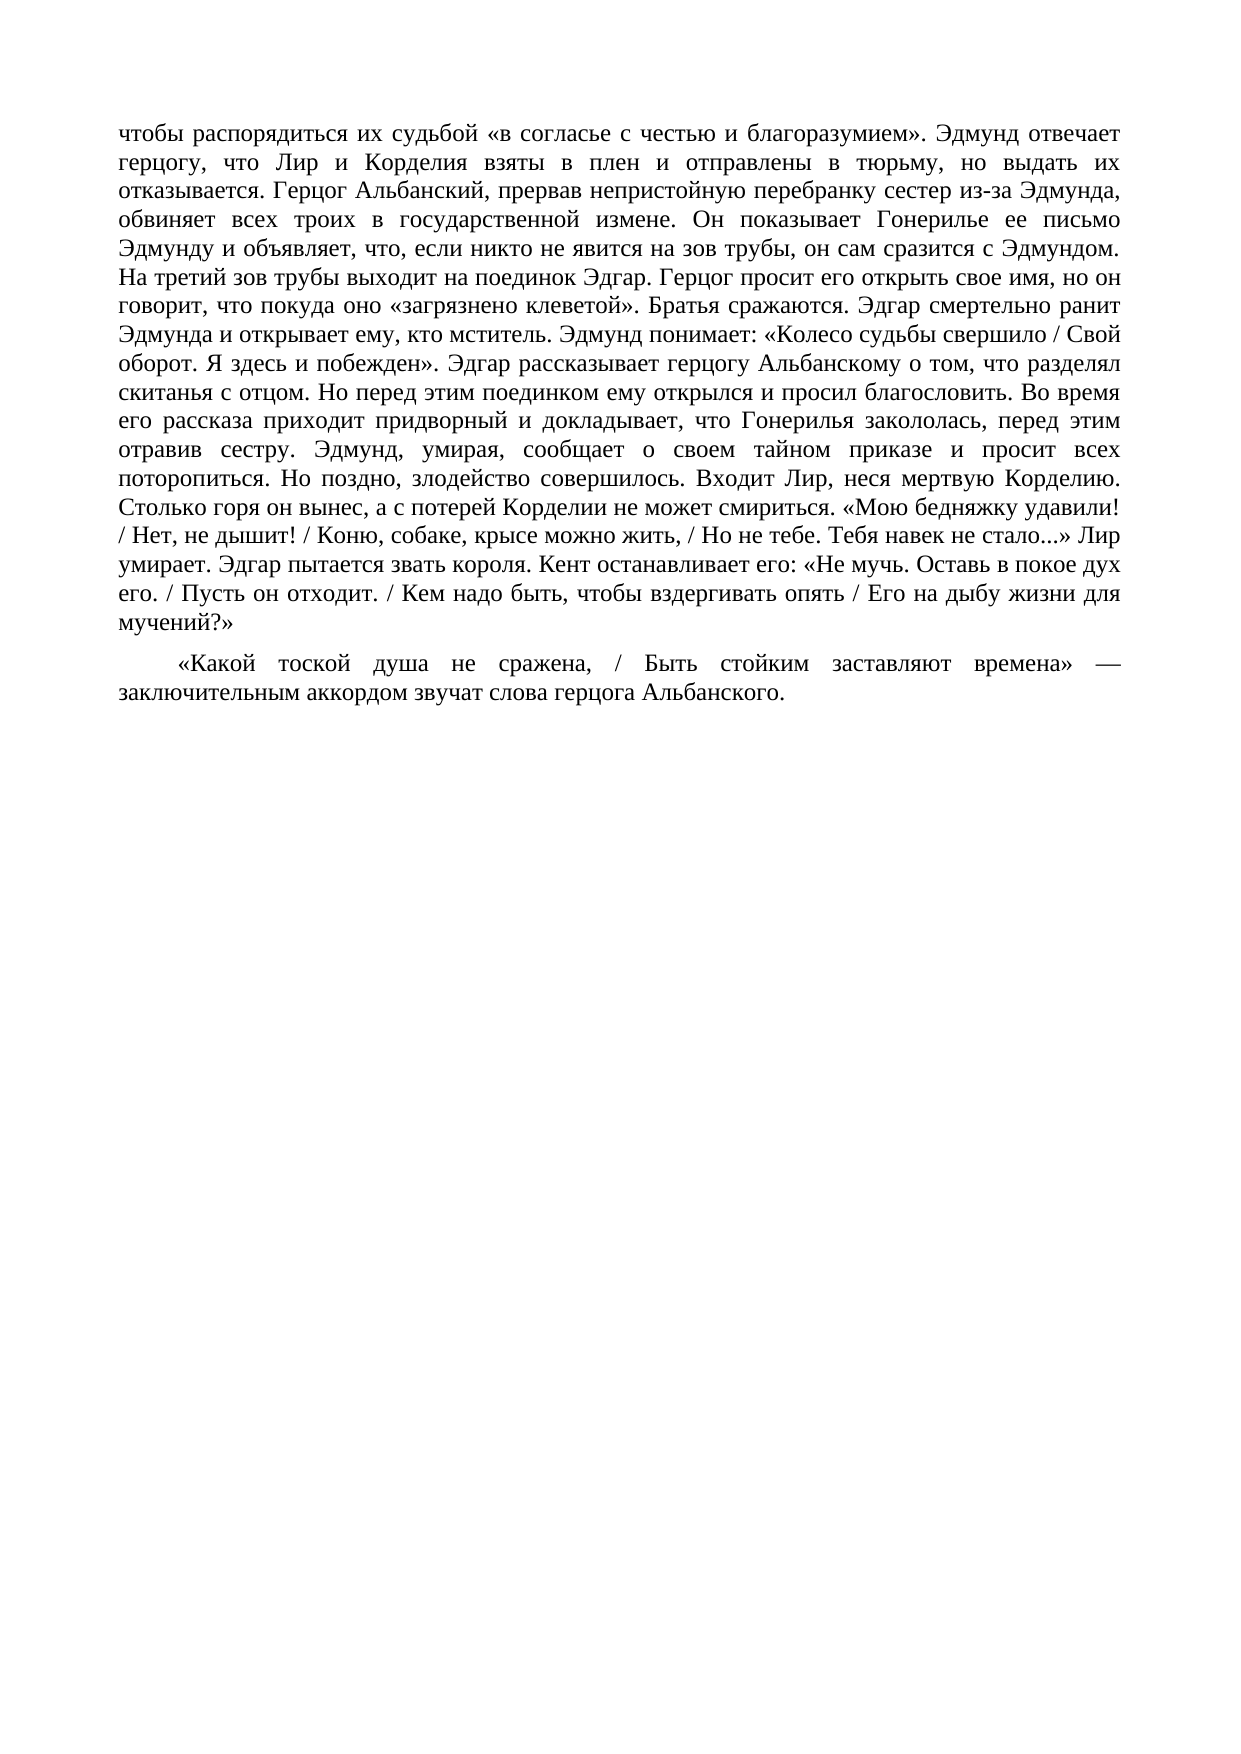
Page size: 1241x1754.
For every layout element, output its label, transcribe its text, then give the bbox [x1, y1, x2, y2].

text «Какой тоской душа не сражена, / Быть стойким заставляют времена» — заключительным аккордом звучат слова герцога Альбанского. [118, 648, 1122, 706]
